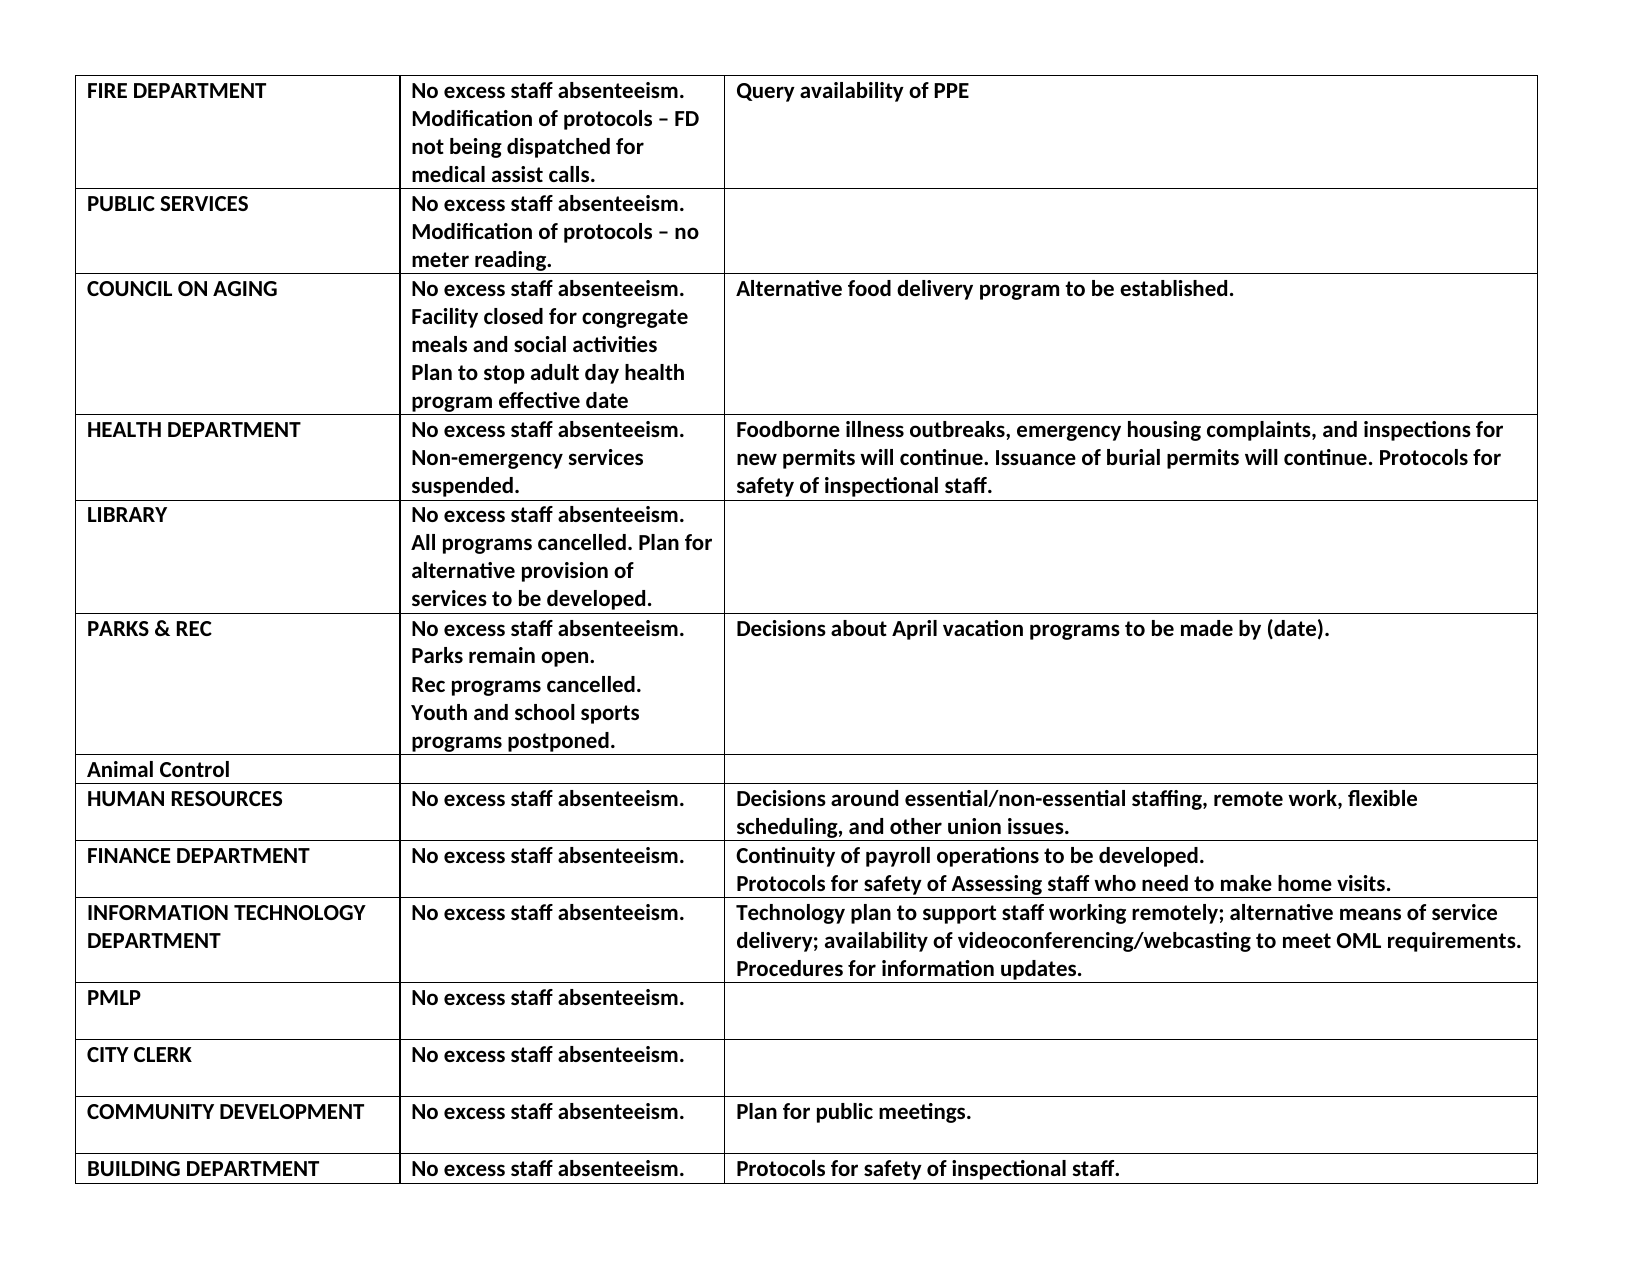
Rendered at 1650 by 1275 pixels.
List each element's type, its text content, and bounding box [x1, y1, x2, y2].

table_cell Technology plan to support staff working remotely; alternative means of service delivery; availability of videoconferencing/webcasting to meet OML requirements. Procedures for information updates. [725, 898, 1537, 982]
table_cell Animal Control [76, 755, 399, 783]
table_cell [401, 755, 724, 783]
table_cell BUILDING DEPARTMENT [76, 1154, 399, 1182]
table_cell No excess staff absenteeism. Modification of protocols – FD not being dispatched for medical assist calls. [401, 76, 724, 188]
table_cell INFORMATION TECHNOLOGY DEPARTMENT [76, 898, 399, 982]
table_cell No excess staff absenteeism. Parks remain open. Rec programs cancelled. Youth and school sports programs postponed. [401, 614, 724, 754]
table_cell No excess staff absenteeism. Non-emergency services suspended. [401, 415, 724, 499]
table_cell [725, 76, 1537, 188]
table_cell COMMUNITY DEVELOPMENT [76, 1097, 399, 1153]
table_cell HUMAN RESOURCES [76, 784, 399, 840]
table_cell HEALTH DEPARTMENT [76, 415, 399, 499]
table_cell No excess staff absenteeism. [401, 841, 724, 897]
table_cell [725, 983, 1537, 1039]
table_cell [725, 1040, 1537, 1096]
table_cell PUBLIC SERVICES [76, 189, 399, 273]
table_cell Decisions about April vacation programs to be made by (date). [725, 614, 1537, 754]
table_cell Decisions around essential/non-essential staffing, remote work, flexible scheduling, and other union issues. [725, 784, 1537, 840]
table_cell No excess staff absenteeism. Facility closed for congregate meals and social activities Plan to stop adult day health program effective date [401, 274, 724, 414]
table_cell No excess staff absenteeism. All programs cancelled. Plan for alternative provision of services to be developed. [401, 501, 724, 613]
table_cell Continuity of payroll operations to be developed. Protocols for safety of Assessing staff who need to make home visits. [725, 841, 1537, 897]
table_cell FINANCE DEPARTMENT [76, 841, 399, 897]
table_cell Alternative food delivery program to be established. [725, 274, 1537, 414]
table_cell CITY CLERK [76, 1040, 399, 1096]
table_cell COUNCIL ON AGING [76, 274, 399, 414]
table_cell [725, 189, 1537, 273]
table_cell No excess staff absenteeism. Modification of protocols – no meter reading. [401, 189, 724, 273]
table_cell FIRE DEPARTMENT [76, 76, 399, 188]
table_cell Plan for public meetings. [725, 1097, 1537, 1153]
table_cell No excess staff absenteeism. [401, 983, 724, 1039]
table_cell LIBRARY [76, 501, 399, 613]
table_cell Foodborne illness outbreaks, emergency housing complaints, and inspections for new permits will continue. Issuance of burial permits will continue. Protocols for safety of inspectional staff. [725, 415, 1537, 499]
table_cell No excess staff absenteeism. [401, 1040, 724, 1096]
table_cell [725, 755, 1537, 783]
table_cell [401, 1154, 724, 1182]
table_cell No excess staff absenteeism. [401, 1097, 724, 1153]
table_cell No excess staff absenteeism. [401, 784, 724, 840]
table_cell No excess staff absenteeism. [401, 898, 724, 982]
table_cell [725, 501, 1537, 613]
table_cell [725, 1154, 1537, 1182]
table_cell PARKS & REC [76, 614, 399, 754]
table_cell PMLP [76, 983, 399, 1039]
